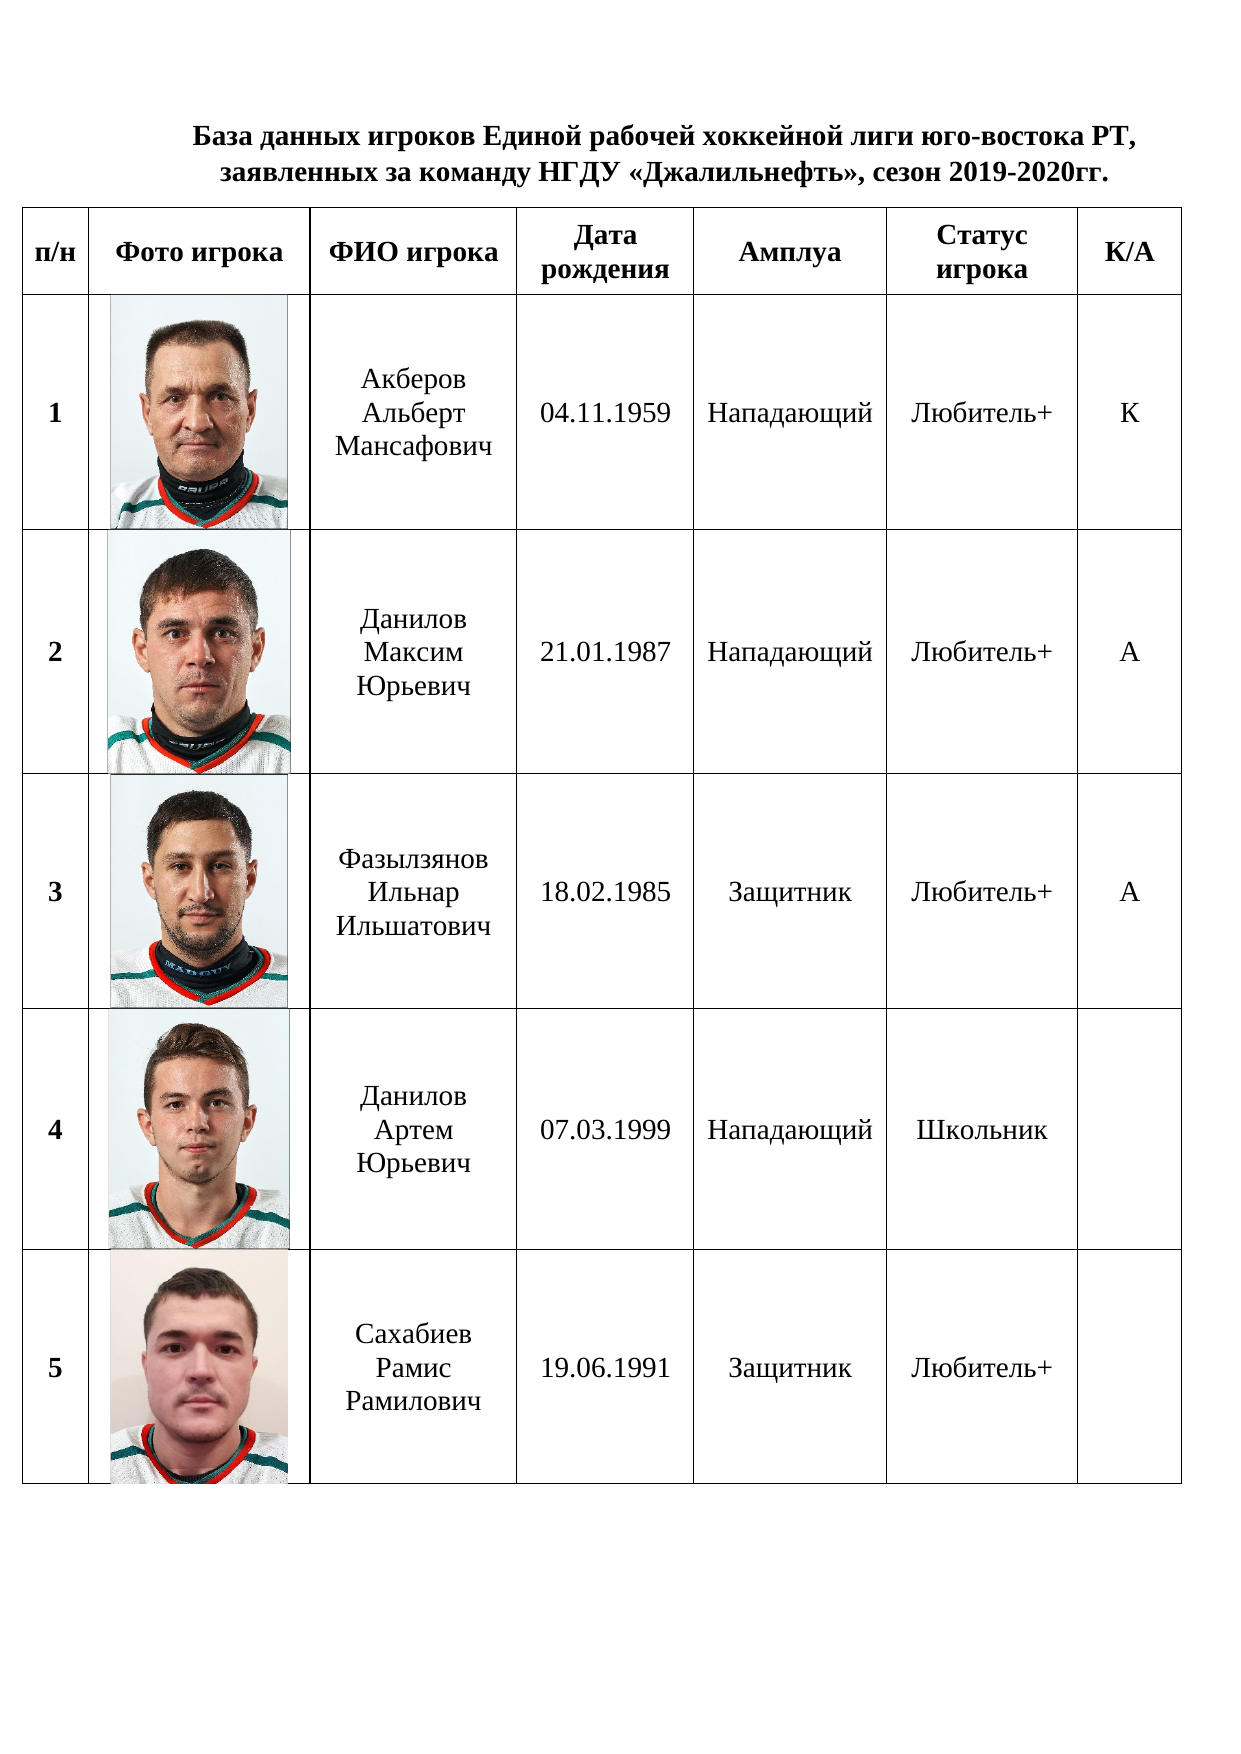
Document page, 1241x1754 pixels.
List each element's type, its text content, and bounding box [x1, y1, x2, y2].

text База данных игроков Единой рабочей хоккейной лиги юго-востока РТ, заявленных за команду НГДУ «Джалильнефть», сезон 2019-2020гг. [177, 118, 1152, 188]
table_cell Защитник [694, 1250, 886, 1483]
table_cell Защитник [694, 774, 886, 1008]
table_cell 18.02.1985 [517, 774, 693, 1008]
table_cell [288, 295, 309, 528]
table_cell Любитель+ [887, 774, 1077, 1008]
table_cell [89, 295, 110, 528]
table_cell 4 [23, 1009, 88, 1248]
table_header Амплуа [694, 208, 886, 294]
table_cell К [1078, 295, 1181, 528]
table_cell [1078, 1250, 1181, 1483]
table_cell Любитель+ [887, 530, 1077, 773]
table_cell [89, 1009, 108, 1248]
table_cell [89, 1250, 110, 1483]
table_cell Данилов Артем Юрьевич [311, 1009, 516, 1248]
table_cell Данилов Максим Юрьевич [311, 530, 516, 773]
table_cell 2 [23, 530, 88, 773]
table_cell 07.03.1999 [517, 1009, 693, 1248]
table_cell Фазылзянов Ильнар Ильшатович [311, 774, 516, 1008]
table_cell [1078, 1009, 1181, 1248]
table_cell Любитель+ [887, 1250, 1077, 1483]
table_header ФИО игрока [311, 208, 516, 294]
table_cell 3 [23, 774, 88, 1008]
table_header п/н [23, 208, 88, 294]
table_cell 5 [23, 1250, 88, 1483]
table_header Фото игрока [89, 208, 309, 294]
table_cell Нападающий [694, 530, 886, 773]
table_cell Сахабиев Рамис Рамилович [311, 1250, 516, 1483]
table_cell Школьник [887, 1009, 1077, 1248]
table_cell 21.01.1987 [517, 530, 693, 773]
table_cell [290, 1009, 309, 1248]
table_cell А [1078, 530, 1181, 773]
table_cell [288, 1250, 309, 1483]
table_cell 1 [23, 295, 88, 528]
table_header Статус игрока [887, 208, 1077, 294]
table_cell 04.11.1959 [517, 295, 693, 528]
table_cell Любитель+ [887, 295, 1077, 528]
table_cell [291, 530, 309, 773]
table_cell Акберов Альберт Мансафович [311, 295, 516, 528]
table_cell [89, 530, 107, 773]
picture [107, 294, 291, 1484]
table_cell [89, 774, 110, 1008]
table_header К/А [1078, 208, 1181, 294]
table_cell 19.06.1991 [517, 1250, 693, 1483]
table_cell А [1078, 774, 1181, 1008]
table_header Дата рождения [517, 208, 693, 294]
table_cell Нападающий [694, 295, 886, 528]
table_cell Нападающий [694, 1009, 886, 1248]
table_cell [288, 774, 309, 1008]
